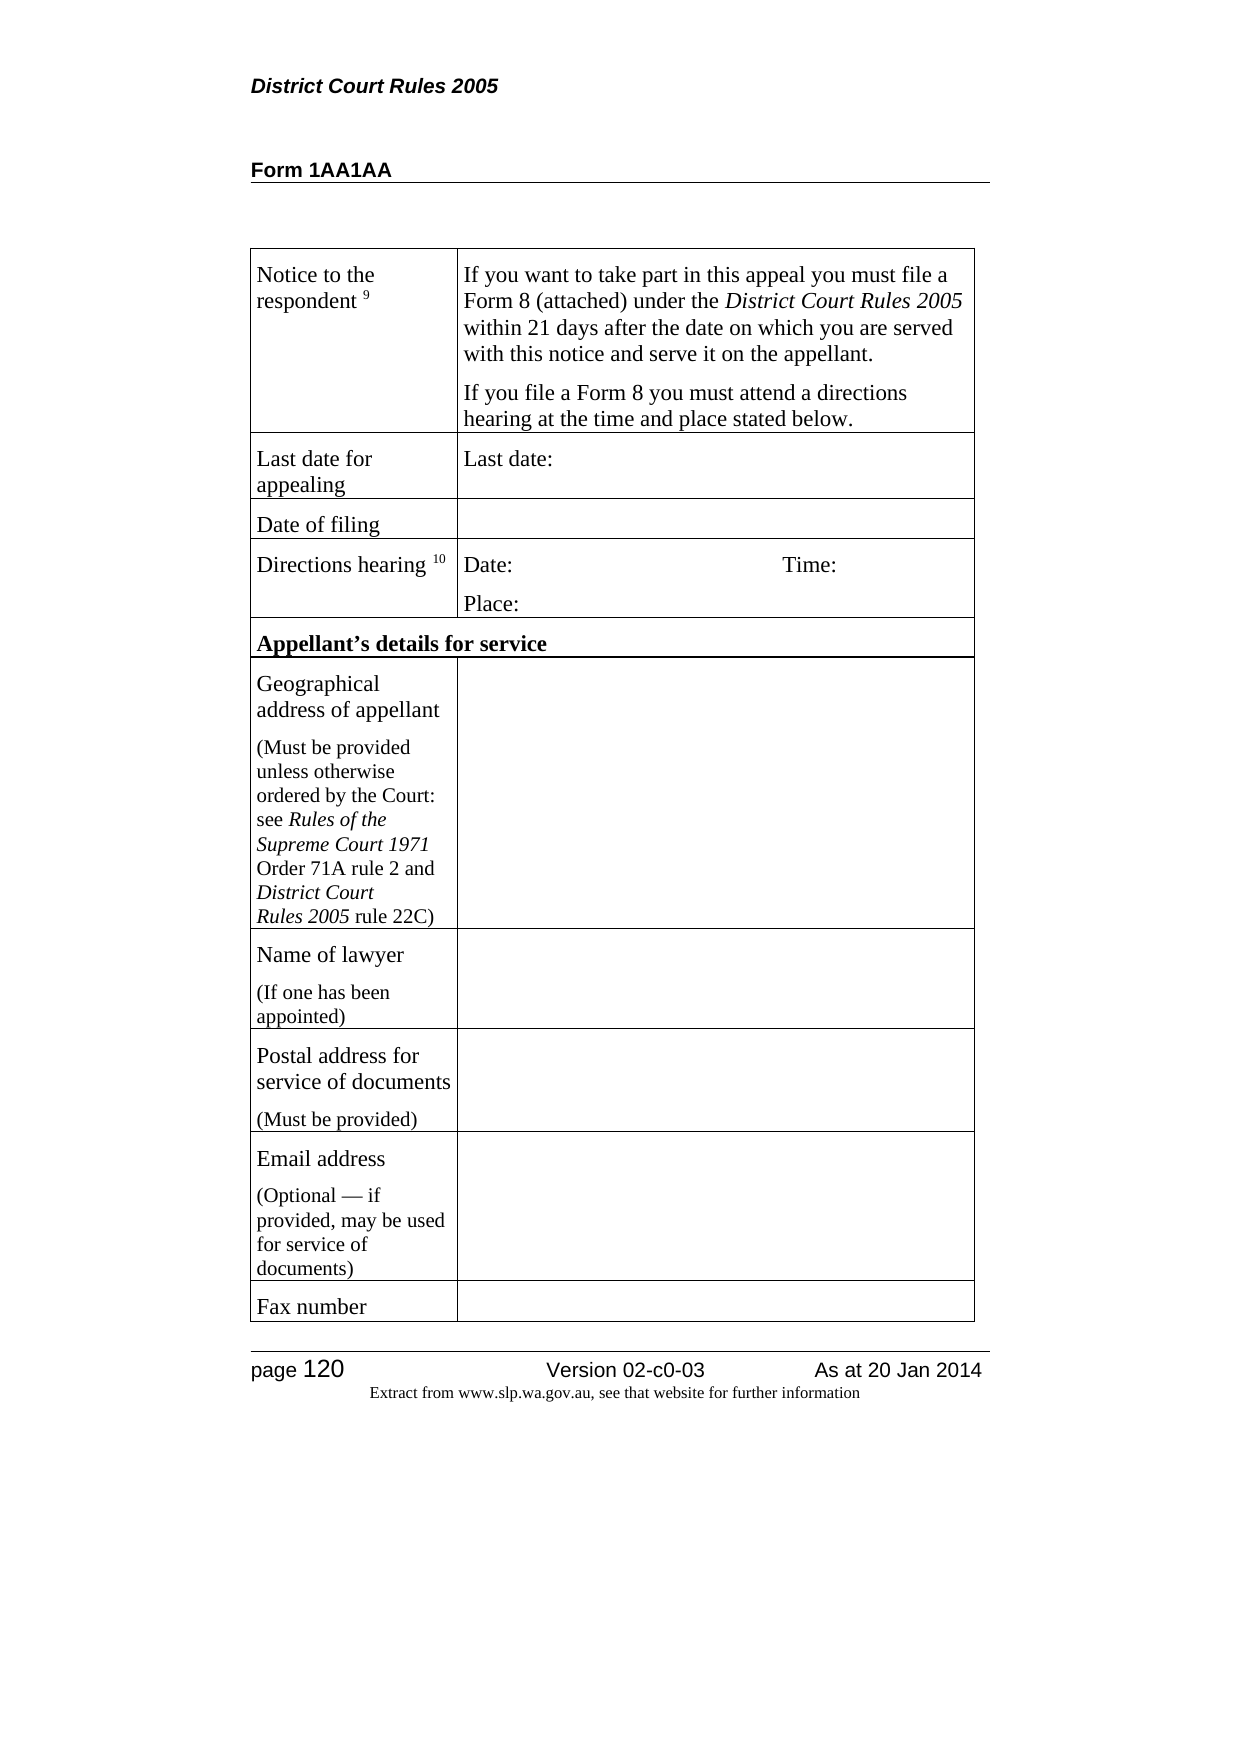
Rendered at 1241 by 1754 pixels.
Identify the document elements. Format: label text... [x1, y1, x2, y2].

table_cell Date: Time: Place: [458, 539, 974, 617]
table_cell [458, 929, 974, 1028]
table_cell Date of filing [251, 499, 457, 538]
table_cell Name of lawyer (If one has been appointed) [251, 929, 457, 1028]
table_cell Last date: [458, 433, 974, 498]
table_cell [458, 1029, 974, 1131]
table_cell Email address (Optional — if provided, may be used for service of documents) [251, 1132, 457, 1280]
table_cell [458, 1132, 974, 1280]
table_cell Postal address for service of documents (Must be provided) [251, 1029, 457, 1131]
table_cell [251, 1281, 457, 1321]
table_cell [458, 1281, 974, 1321]
table_cell [458, 499, 974, 538]
table_cell Geographical address of appellant (Must be provided unless otherwise ordered by the Court: see Rules of the Supreme Court 1971 Order 71A rule 2 and District Court Rules 2005 rule 22C) [251, 658, 457, 928]
table_cell [458, 658, 974, 928]
table_cell Last date for appealing [251, 433, 457, 498]
table_cell Directions hearing 10 [251, 539, 457, 617]
table_cell Appellant’s details for service [251, 618, 974, 656]
table_cell If you want to take part in this appeal you must file a Form 8 (attached) under the District Court Rules 2005 within 21 days after the date on which you are served with this notice and serve it on the appellant. If you file a Form 8 you must attend a directions hearing at the time and place stated below. [458, 249, 974, 432]
table_cell Notice to the respondent 9 [251, 249, 457, 432]
